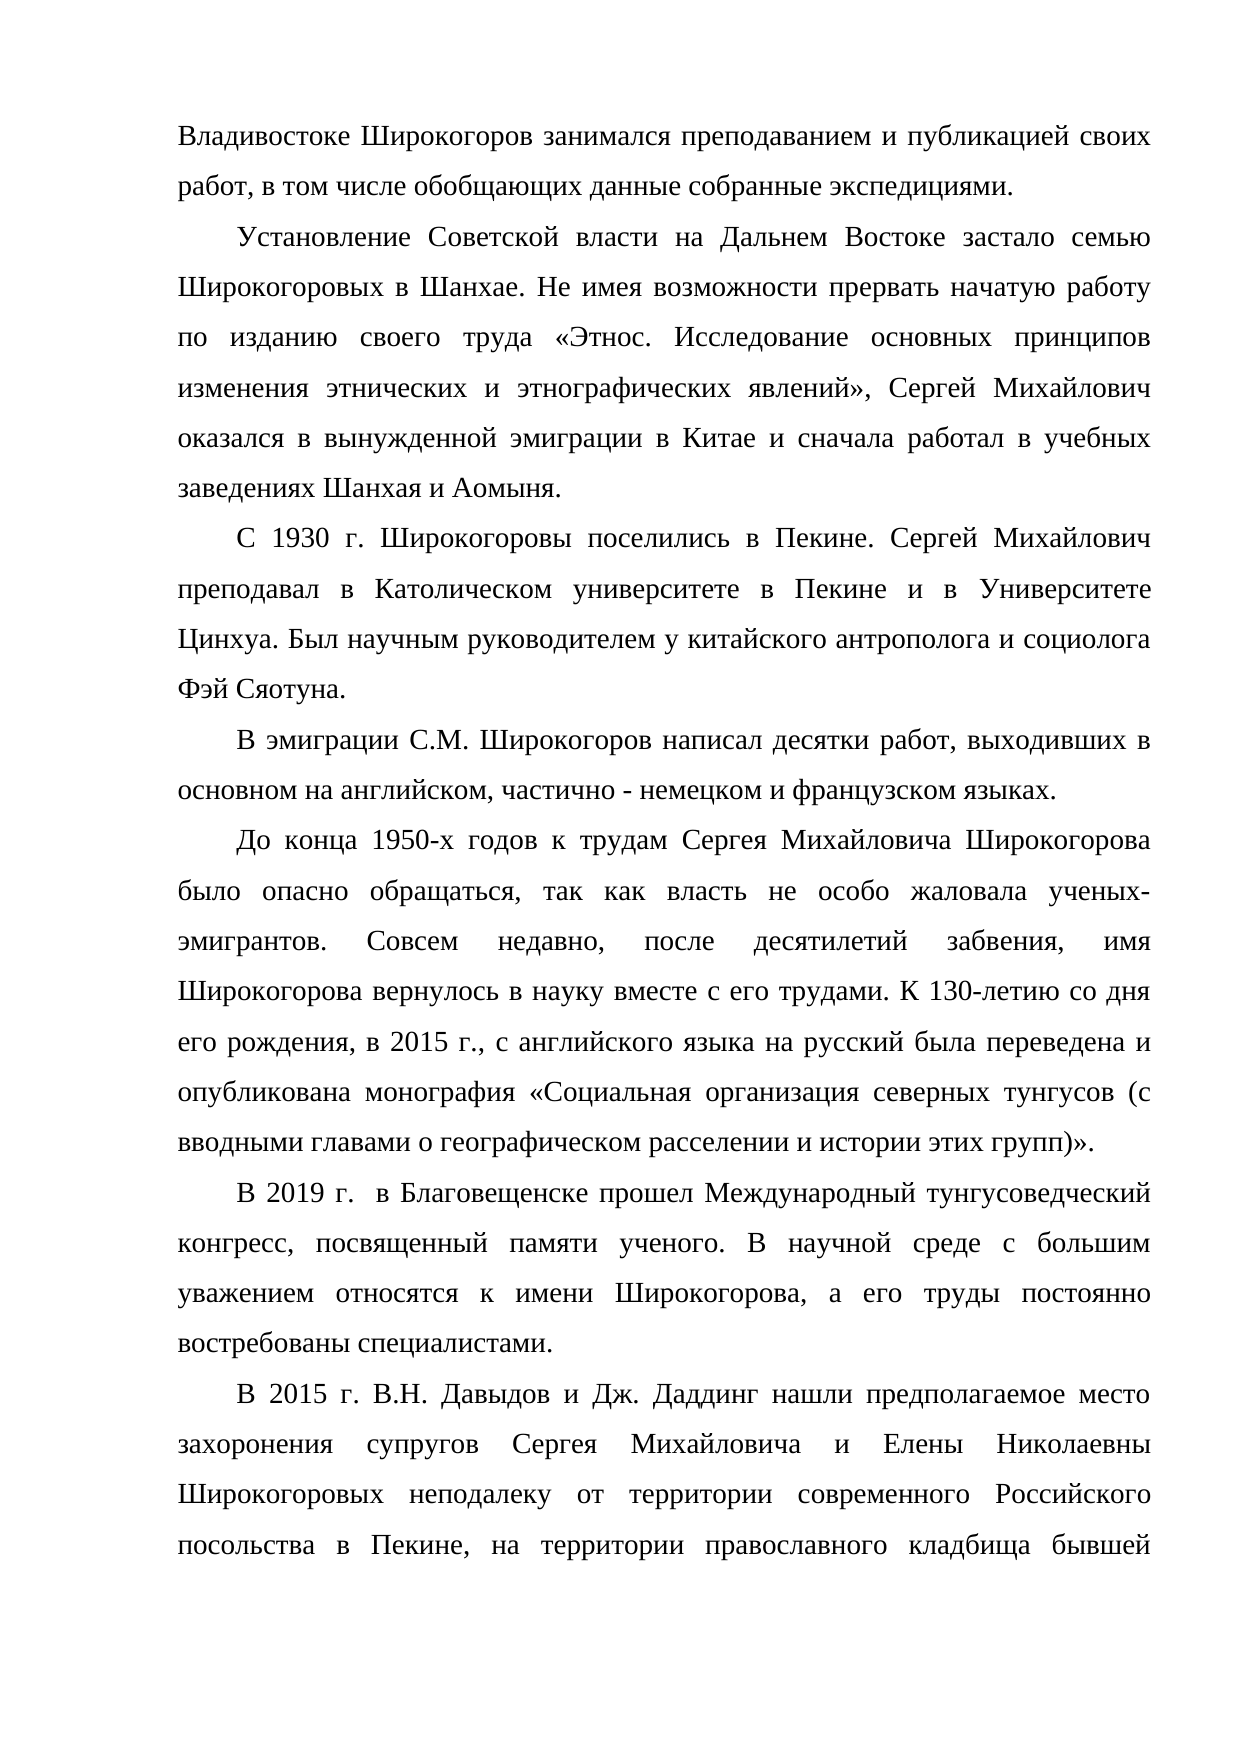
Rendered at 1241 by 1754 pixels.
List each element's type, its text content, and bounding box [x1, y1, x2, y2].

text До конца 1950-х годов к трудам Сергея Михайловича Широкогорова было опасно обращаться, так как власть не особо жаловала ученых-эмигрантов. Совсем недавно, после десятилетий забвения, имя Широкогорова вернулось в науку вместе с его трудами. К 130-летию со дня его рождения, в 2015 г., с английского языка на русский была переведена и опубликована монография «Социальная организация северных тунгусов (с вводными главами о географическом расселении и истории этих групп)». [177, 822, 1152, 1158]
text В эмиграции С.М. Широкогоров написал десятки работ, выходивших в основном на английском, частично - немецком и французском языках. [177, 722, 1152, 806]
text С 1930 г. Широкогоровы поселились в Пекине. Сергей Михайлович преподавал в Католическом университете в Пекине и в Университете Цинхуа. Был научным руководителем у китайского антрополога и социолога Фэй Сяотуна. [177, 521, 1152, 705]
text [177, 1376, 1152, 1560]
text Установление Советской власти на Дальнем Востоке застало семью Широкогоровых в Шанхае. Не имея возможности прервать начатую работу по изданию своего труда «Этнос. Исследование основных принципов изменения этнических и этнографических явлений», Сергей Михайлович оказался в вынужденной эмиграции в Китае и сначала работал в учебных заведениях Шанхая и Аомыня. [177, 219, 1152, 504]
text В 2019 г. в Благовещенске прошел Международный тунгусоведческий конгресс, посвященный памяти ученого. В научной среде с большим уважением относятся к имени Широкогорова, а его труды постоянно востребованы специалистами. [177, 1175, 1152, 1359]
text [177, 118, 1152, 202]
